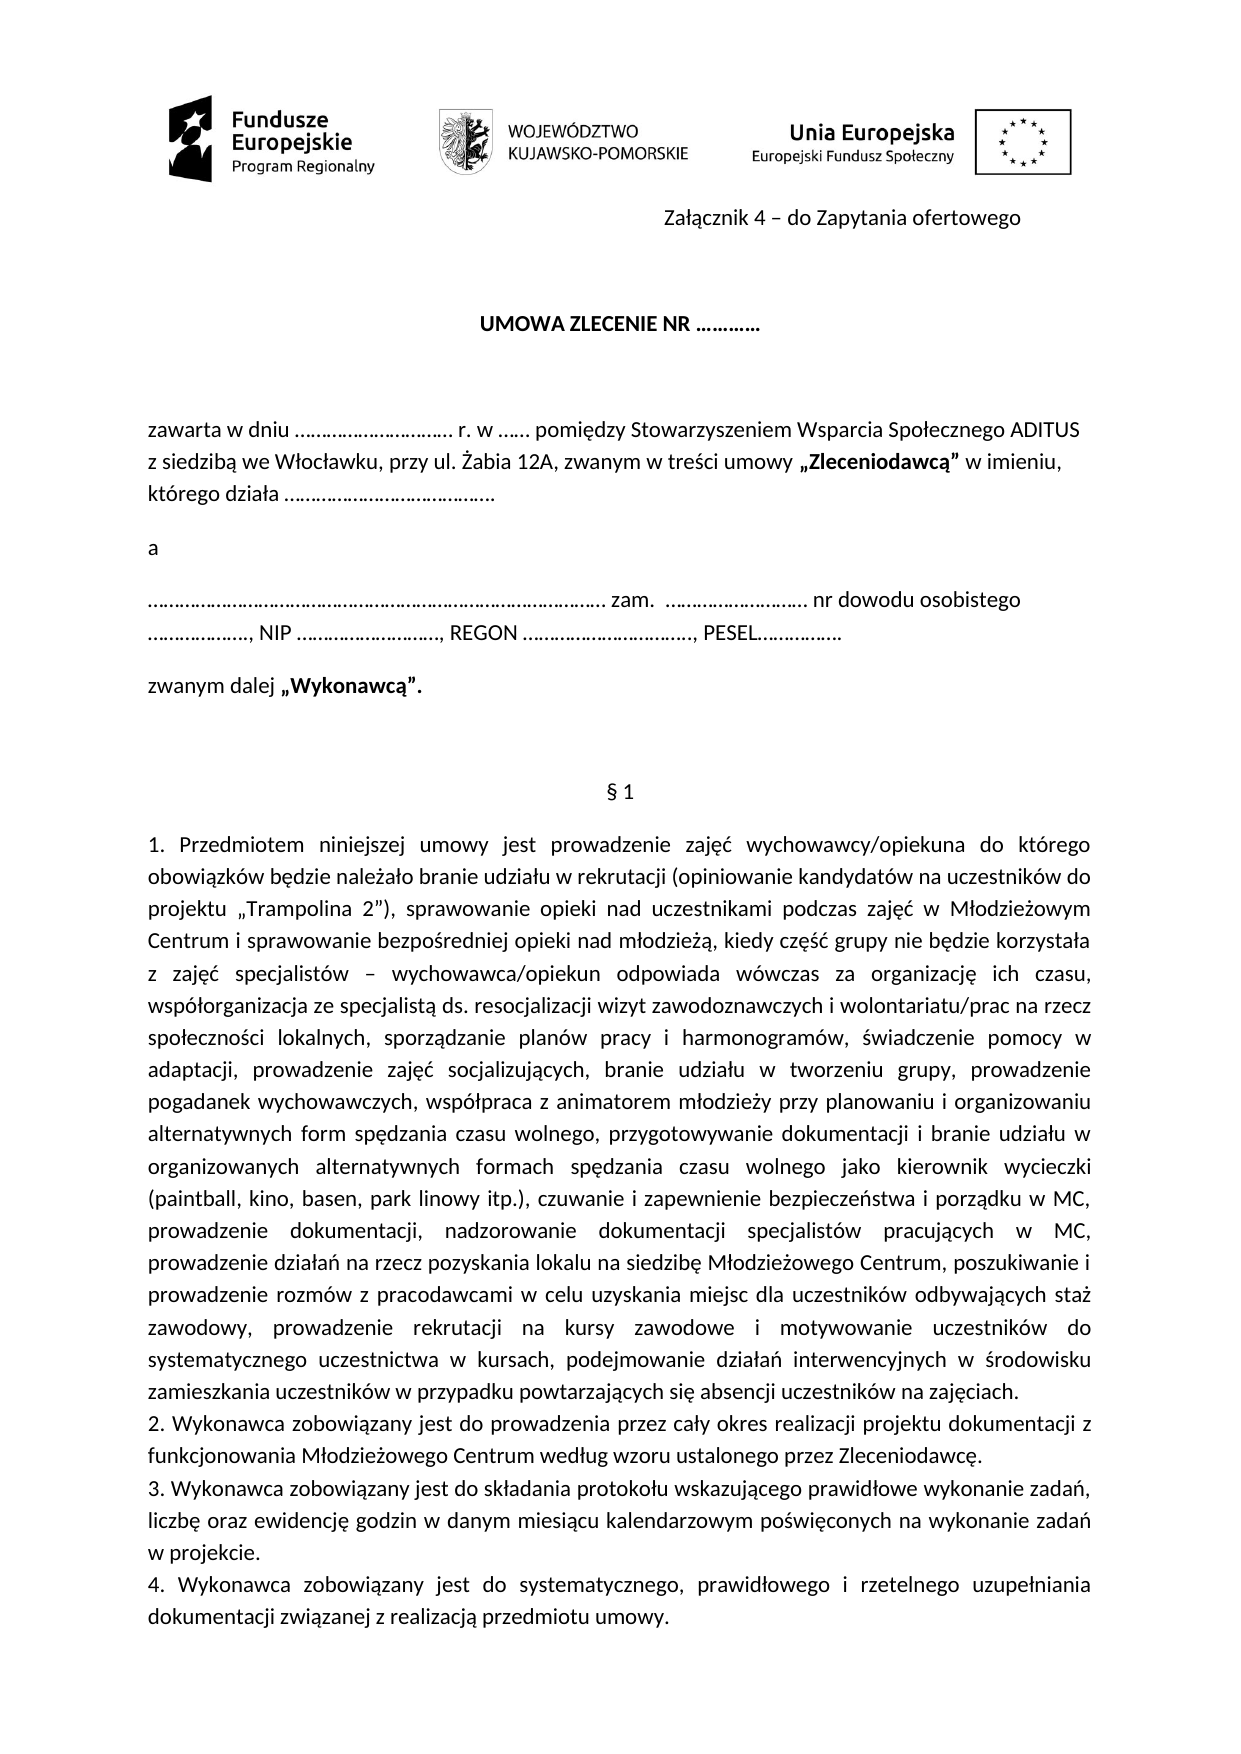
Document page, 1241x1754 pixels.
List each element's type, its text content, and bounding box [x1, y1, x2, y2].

text 1. Przedmiotem niniejszej umowy jest prowadzenie zajęć wychowawcy/opiekuna do którego obowiązków będzie należało branie udziału w rekrutacji (opiniowanie kandydatów na uczestników do projektu „Trampolina 2”), sprawowanie opieki nad uczestnikami podczas zajęć w Młodzieżowym Centrum i sprawowanie bezpośredniej opieki nad młodzieżą, kiedy część grupy nie będzie korzystała z zajęć specjalistów – wychowawca/opiekun odpowiada wówczas za organizację ich czasu, współorganizacja ze specjalistą ds. resocjalizacji wizyt zawodoznawczych i wolontariatu/prac na rzecz społeczności lokalnych, sporządzanie planów pracy i harmonogramów, świadczenie pomocy w adaptacji, prowadzenie zajęć socjalizujących, branie udziału w tworzeniu grupy, prowadzenie pogadanek wychowawczych, współpraca z animatorem młodzieży przy planowaniu i organizowaniu alternatywnych form spędzania czasu wolnego, przygotowywanie dokumentacji i branie udziału w organizowanych alternatywnych formach spędzania czasu wolnego jako kierownik wycieczki (paintball, kino, basen, park linowy itp.), czuwanie i zapewnienie bezpieczeństwa i porządku w MC, prowadzenie dokumentacji, nadzorowanie dokumentacji specjalistów pracujących w MC, prowadzenie działań na rzecz pozyskania lokalu na siedzibę Młodzieżowego Centrum, poszukiwanie i prowadzenie rozmów z pracodawcami w celu uzyskania miejsc dla uczestników odbywających staż zawodowy, prowadzenie rekrutacji na kursy zawodowe i motywowanie uczestników do systematycznego uczestnictwa w kursach, podejmowanie działań interwencyjnych w środowisku zamieszkania uczestników w przypadku powtarzających się absencji uczestników na zajęciach. [148, 830, 1093, 1405]
text Załącznik 4 – do Zapytania ofertowego [590, 204, 1093, 231]
text zwanym dalej „Wykonawcą”. [148, 671, 1093, 699]
text …………………………………………………………………………… zam. ……………………… nr dowodu osobistego ………………., NIP ………………………, REGON ………………………….., PESEL……………. [148, 586, 1093, 646]
text § 1 [148, 777, 1093, 805]
text 2. Wykonawca zobowiązany jest do prowadzenia przez cały okres realizacji projektu dokumentacji z funkcjonowania Młodzieżowego Centrum według wzoru ustalonego przez Zleceniodawcę. [148, 1409, 1093, 1469]
text zawarta w dniu ………………………… r. w …… pomiędzy Stowarzyszeniem Wsparcia Społecznego ADITUS z siedzibą we Włocławku, przy ul. Żabia 12A, zwanym w treści umowy „Zleceniodawcą” w imieniu, którego działa …………………………………. [148, 415, 1093, 508]
text UMOWA ZLECENIE NR ………… [148, 309, 1093, 337]
text a [148, 533, 1093, 561]
text 3. Wykonawca zobowiązany jest do składania protokołu wskazującego prawidłowe wykonanie zadań, liczbę oraz ewidencję godzin w danym miesiącu kalendarzowym poświęconych na wykonanie zadań w projekcie. [148, 1474, 1093, 1566]
text 4. Wykonawca zobowiązany jest do systematycznego, prawidłowego i rzetelnego uzupełniania dokumentacji związanej z realizacją przedmiotu umowy. [148, 1570, 1093, 1630]
picture [147, 73, 1093, 204]
